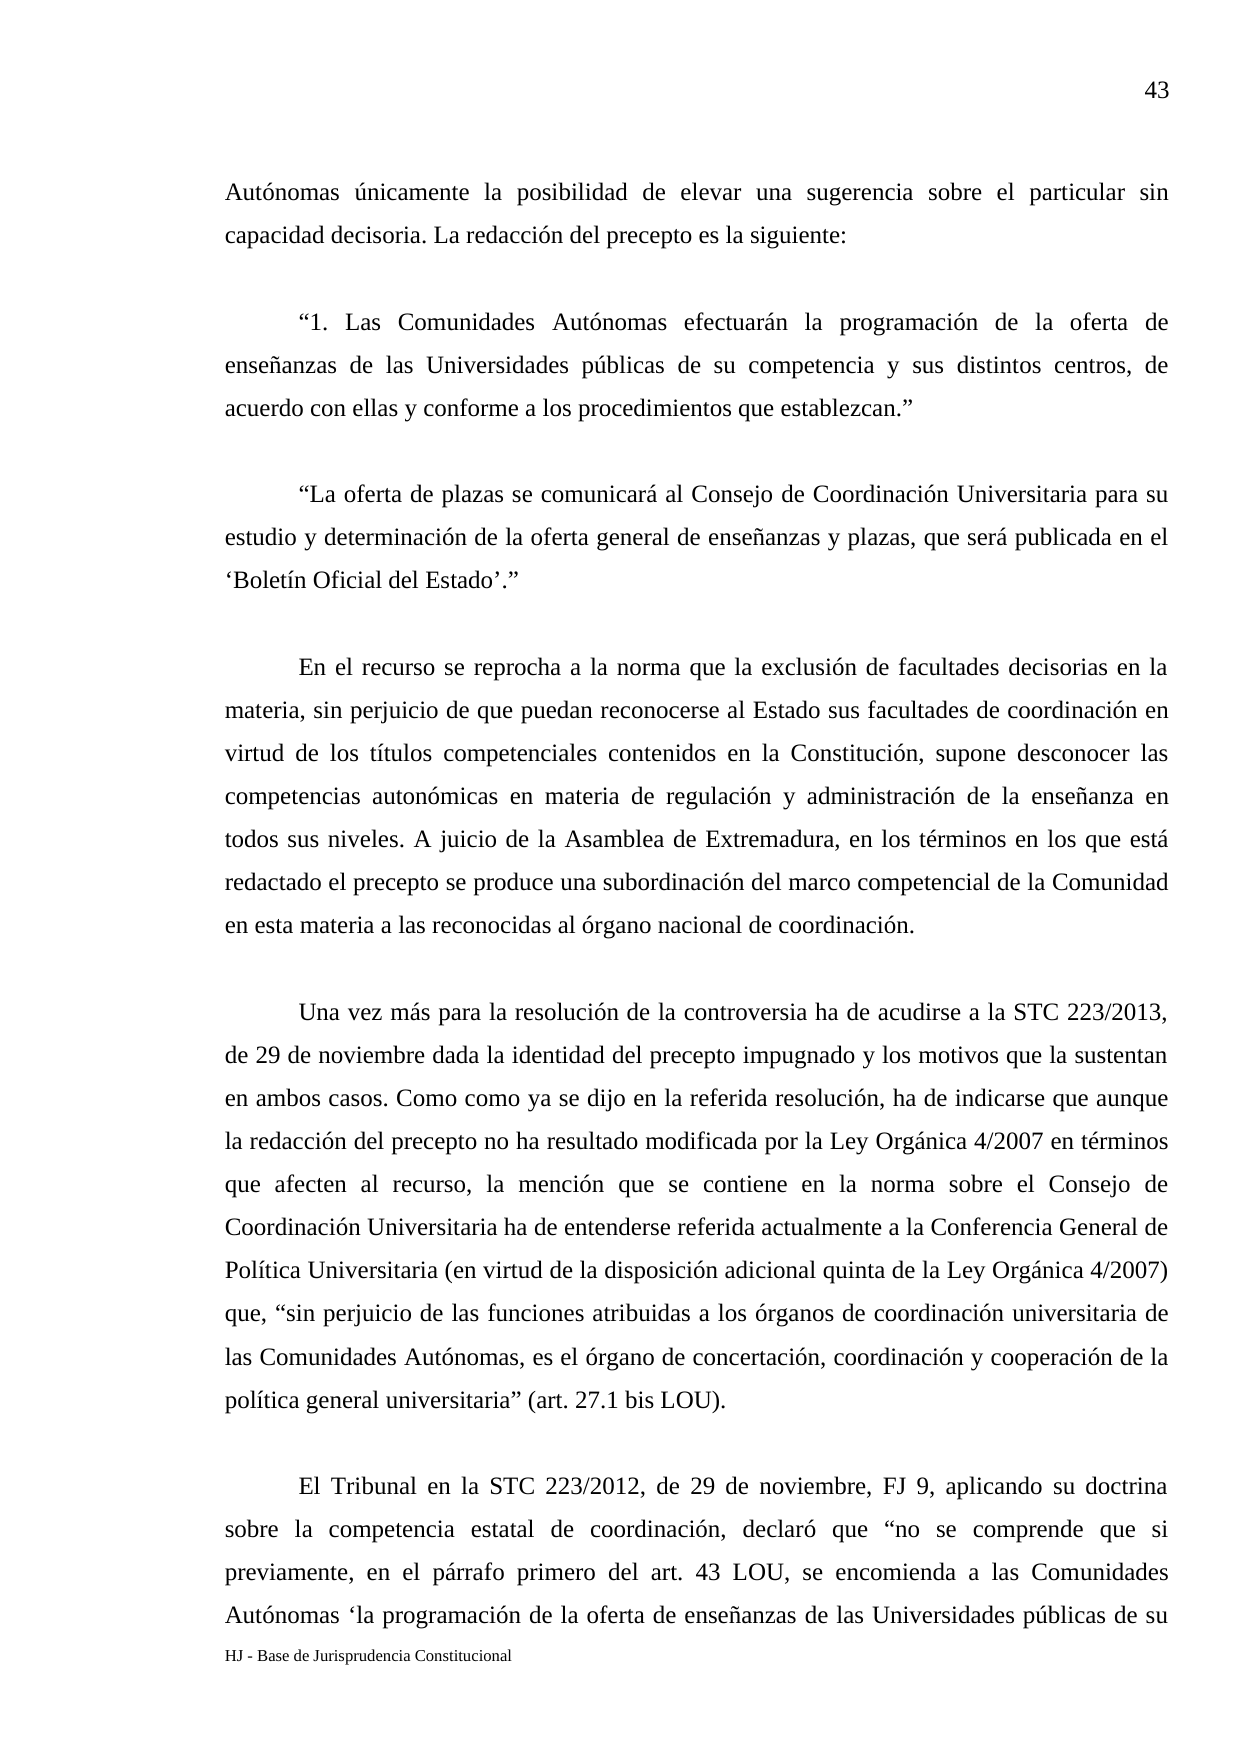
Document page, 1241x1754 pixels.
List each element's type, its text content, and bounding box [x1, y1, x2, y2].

text “La oferta de plazas se comunicará al Consejo de Coordinación Universitaria para su estudio y determinación de la oferta general de enseñanzas y plazas, que será publicada en el ‘Boletín Oficial del Estado’.” [224, 479, 1169, 594]
text Una vez más para la resolución de la controversia ha de acudirse a la STC 223/2013, de 29 de noviembre dada la identidad del precepto impugnado y los motivos que la sustentan en ambos casos. Como como ya se dijo en la referida resolución, ha de indicarse que aunque la redacción del precepto no ha resultado modificada por la Ley Orgánica 4/2007 en términos que afecten al recurso, la mención que se contiene en la norma sobre el Consejo de Coordinación Universitaria ha de entenderse referida actualmente a la Conferencia General de Política Universitaria (en virtud de la disposición adicional quinta de la Ley Orgánica 4/2007) que, “sin perjuicio de las funciones atribuidas a los órganos de coordinación universitaria de las Comunidades Autónomas, es el órgano de concertación, coordinación y cooperación de la política general universitaria” (art. 27.1 bis LOU). [224, 997, 1169, 1413]
text “1. Las Comunidades Autónomas efectuarán la programación de la oferta de enseñanzas de las Universidades públicas de su competencia y sus distintos centros, de acuerdo con ellas y conforme a los procedimientos que establezcan.” [224, 307, 1169, 422]
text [224, 1471, 1169, 1629]
text En el recurso se reprocha a la norma que la exclusión de facultades decisorias en la materia, sin perjuicio de que puedan reconocerse al Estado sus facultades de coordinación en virtud de los títulos competenciales contenidos en la Constitución, supone desconocer las competencias autonómicas en materia de regulación y administración de la enseñanza en todos sus niveles. A juicio de la Asamblea de Extremadura, en los términos en los que está redactado el precepto se produce una subordinación del marco competencial de la Comunidad en esta materia a las reconocidas al órgano nacional de coordinación. [224, 652, 1169, 939]
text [224, 177, 1169, 249]
